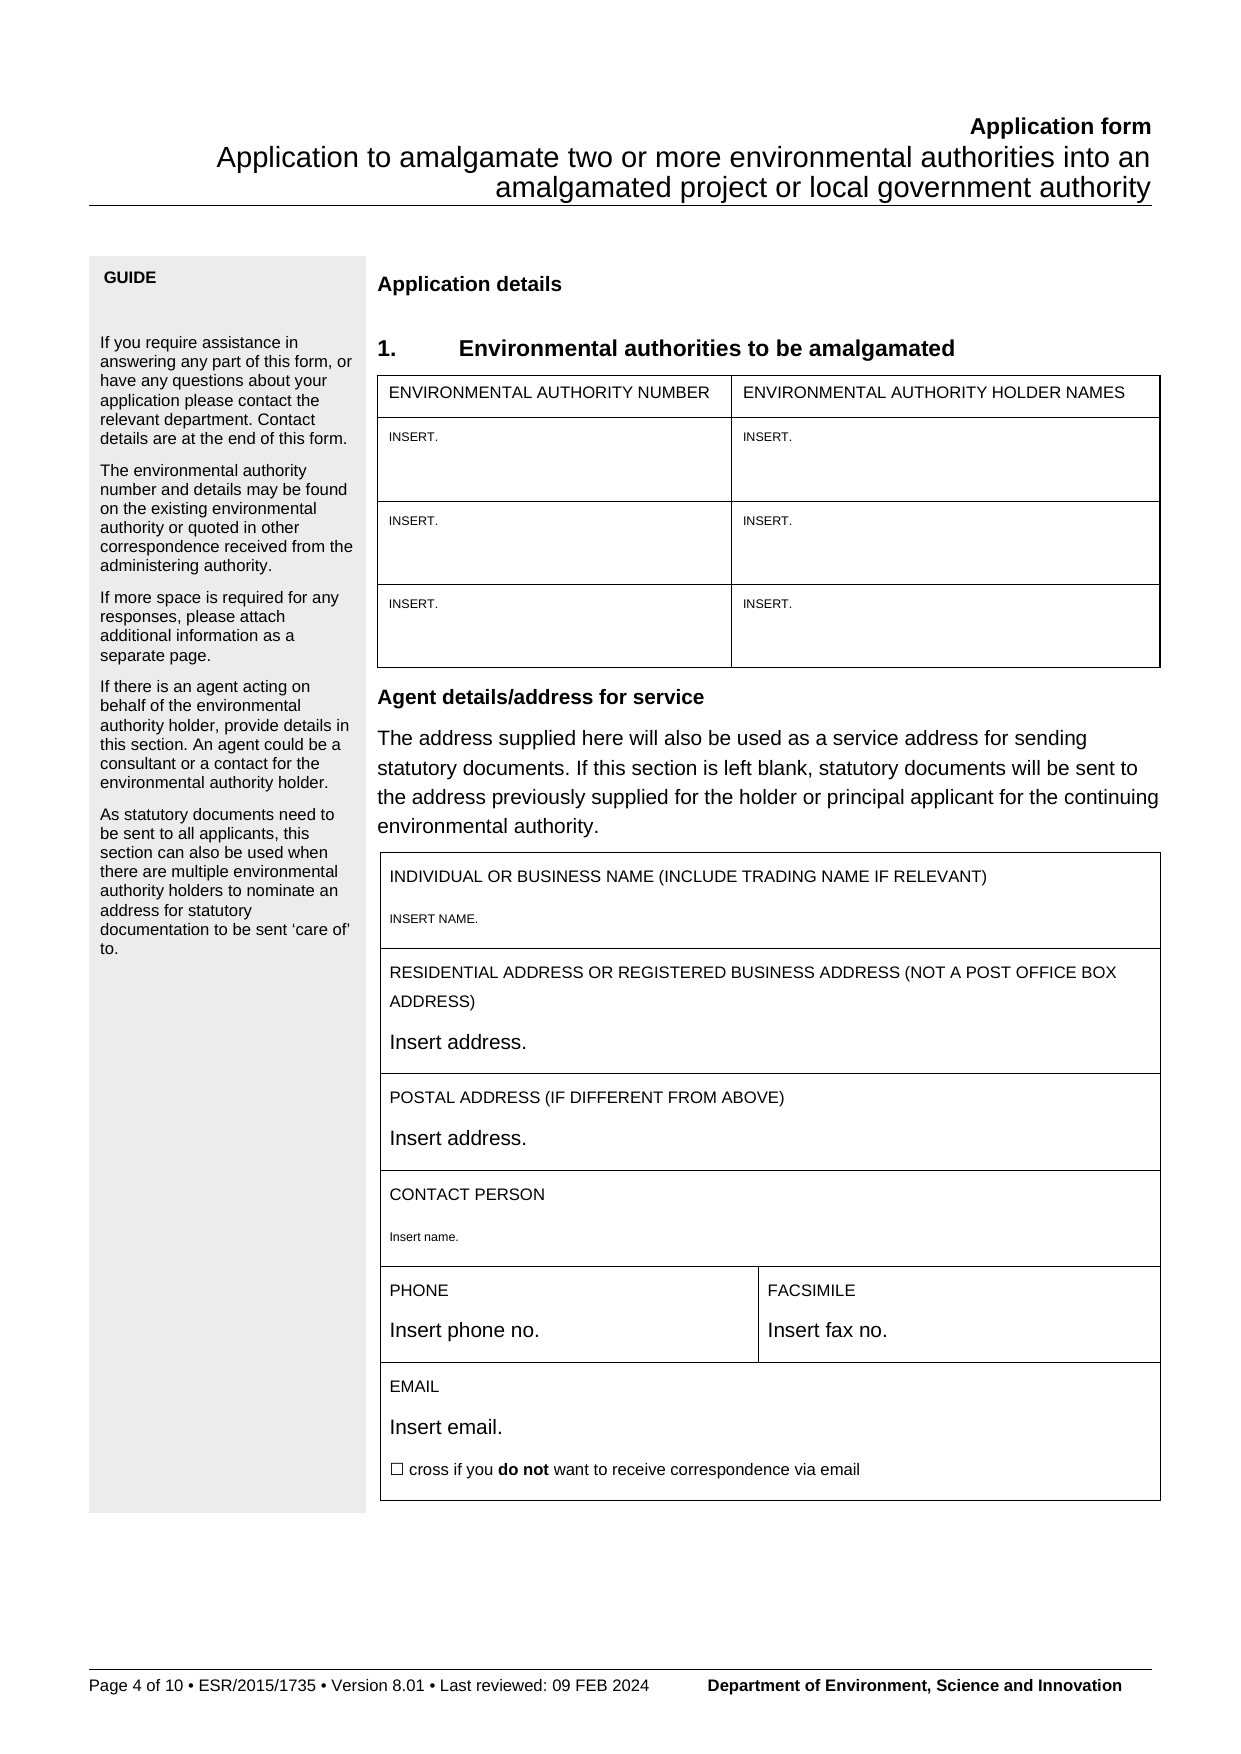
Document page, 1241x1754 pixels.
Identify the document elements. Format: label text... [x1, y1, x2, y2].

table_header GUIDE [89, 256, 366, 321]
table_cell If you require assistance in answering any part of this form, or have any questions about your application please contact the relevant department. Contact details are at the end of this form. The environmental authority number and details may be found on the existing environmental authority or quoted in other correspondence received from the administering authority. If more space is required for any responses, please attach additional information as a separate page. If there is an agent acting on behalf of the environmental authority holder, provide details in this section. An agent could be a consultant or a contact for the environmental authority holder. As statutory documents need to be sent to all applicants, this section can also be used when there are multiple environmental authority holders to nominate an address for statutory documentation to be sent ‘care of’ to. [89, 321, 366, 1513]
table_cell Environmental authorities to be amalgamated Agent details/address for service The address supplied here will also be used as a service address for sending statutory documents. If this section is left blank, statutory documents will be sent to the address previously supplied for the holder or principal applicant for the continuing environmental authority. [366, 321, 1175, 1513]
table_header Application details [366, 256, 1175, 321]
